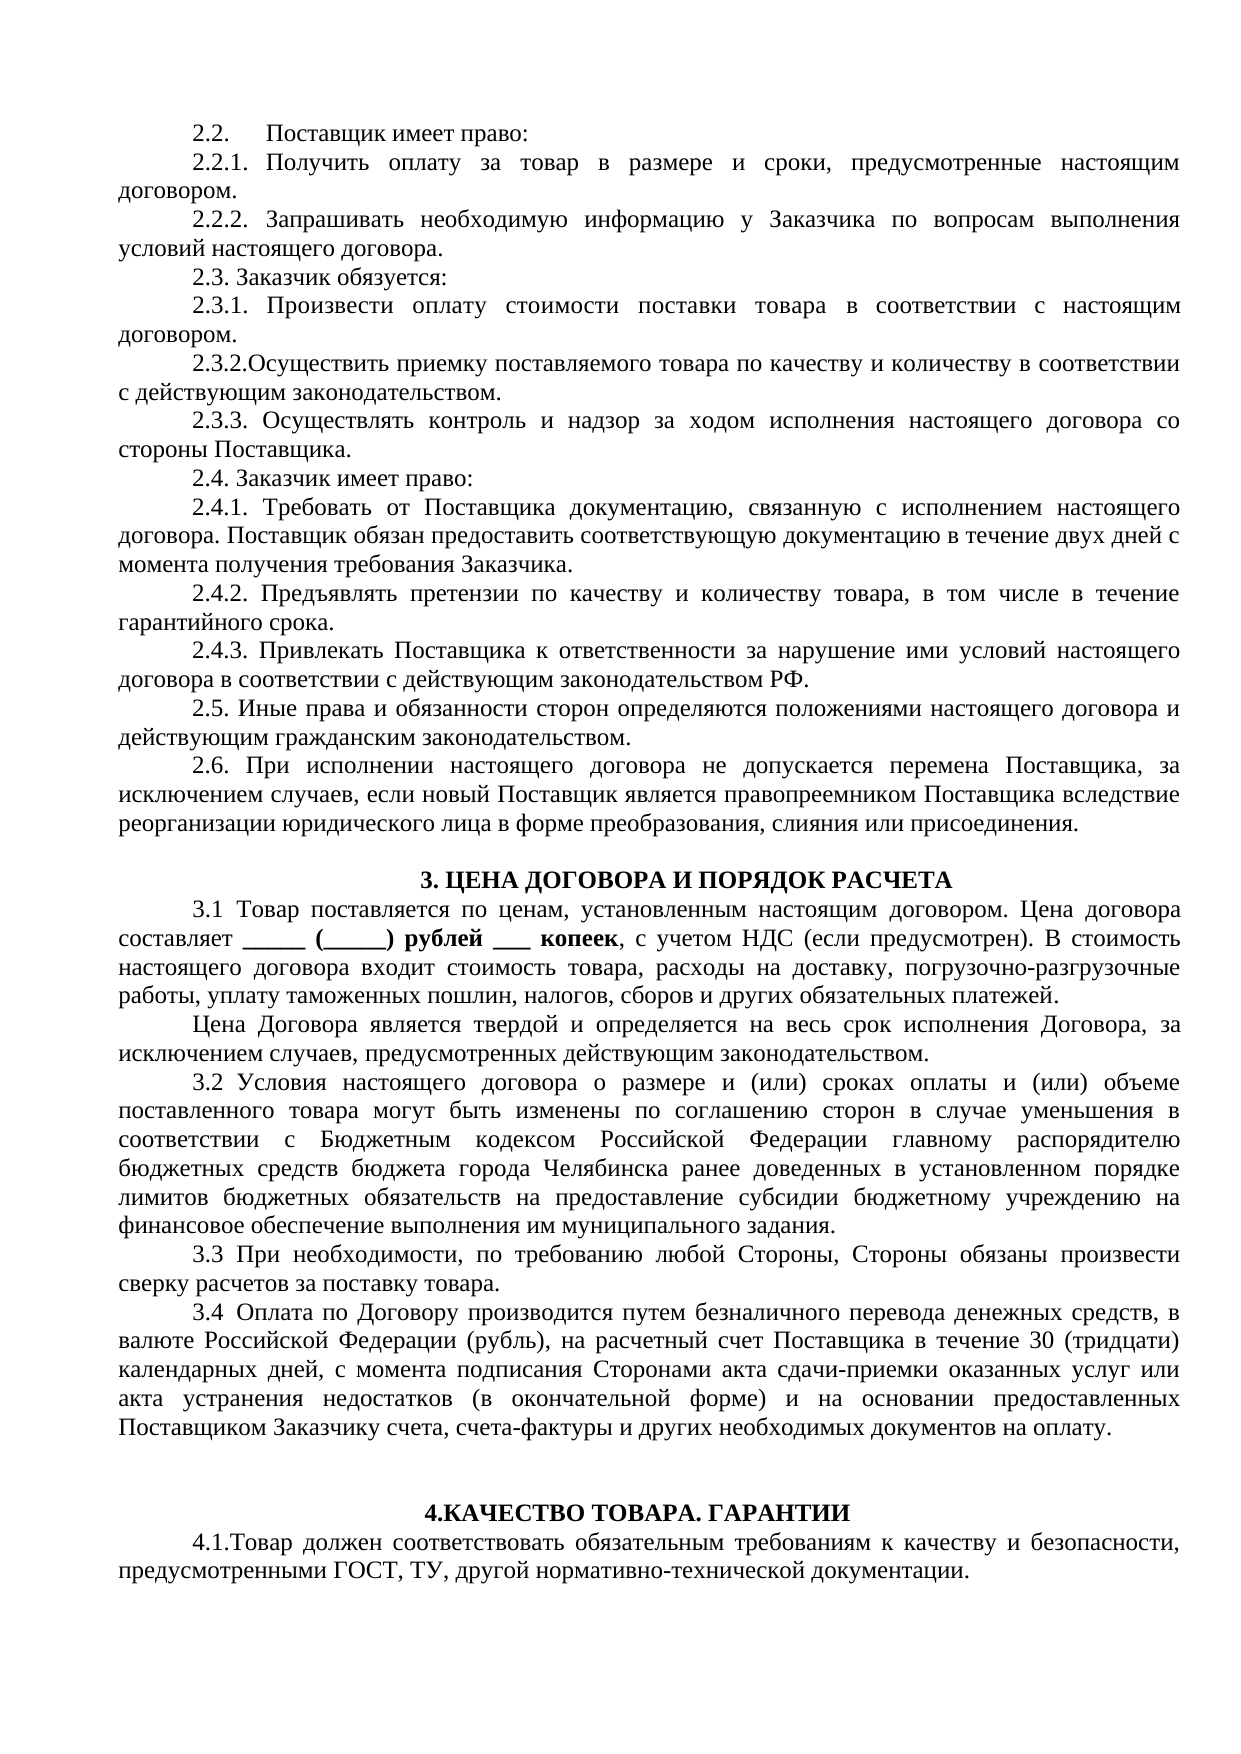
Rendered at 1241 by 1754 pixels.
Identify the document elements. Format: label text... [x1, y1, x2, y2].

text 2.4.3. Привлекать Поставщика к ответственности за нарушение ими условий настоящего договора в соответствии с действующим законодательством РФ. [118, 636, 1181, 693]
text 2.4.2. Предъявлять претензии по качеству и количеству товара, в том числе в течение гарантийного срока. [118, 578, 1181, 636]
text Цена Договора является твердой и определяется на весь срок исполнения Договора, за исключением случаев, предусмотренных действующим законодательством. [118, 1009, 1181, 1067]
list Условия настоящего договора о размере и (или) сроках оплаты и (или) объеме поставленного товара могут быть изменены по соглашению сторон в случае уменьшения в соответствии с Бюджетным кодексом Российской Федерации главному распорядителю бюджетных средств бюджета города Челябинска ранее доведенных в установленном порядке лимитов бюджетных обязательств на предоставление субсидии бюджетному учреждению на финансовое обеспечение выполнения им муниципального задания. [118, 1067, 1181, 1239]
list При необходимости, по требованию любой Стороны, Стороны обязаны произвести сверку расчетов за поставку товара. [118, 1239, 1181, 1297]
text 2.4.1. Требовать от Поставщика документацию, связанную с исполнением настоящего договора. Поставщик обязан предоставить соответствующую документацию в течение двух дней с момента получения требования Заказчика. [118, 492, 1181, 578]
text 3. ЦЕНА ДОГОВОРА И ПОРЯДОК РАСЧЕТА [118, 866, 1181, 894]
text 4.1.Товар должен соответствовать обязательным требованиям к качеству и безопасности, предусмотренными ГОСТ, ТУ, другой нормативно-технической документации. [118, 1527, 1181, 1584]
list Товар поставляется по ценам, установленным настоящим договором. Цена договора составляет _____ (_____) рублей ___ копеек, с учетом НДС (если предусмотрен). В стоимость настоящего договора входит стоимость товара, расходы на доставку, погрузочно-разгрузочные работы, уплату таможенных пошлин, налогов, сборов и других обязательных платежей. [118, 894, 1181, 1009]
list Оплата по Договору производится путем безналичного перевода денежных средств, в валюте Российской Федерации (рубль), на расчетный счет Поставщика в течение 30 (тридцати) календарных дней, с момента подписания Сторонами акта сдачи-приемки оказанных услуг или акта устранения недостатков (в окончательной форме) и на основании предоставленных Поставщиком Заказчику счета, счета-фактуры и других необходимых документов на оплату. [118, 1297, 1181, 1441]
list Получить оплату за товар в размере и сроки, предусмотренные настоящим договором. [118, 147, 1181, 204]
text 2.5. Иные права и обязанности сторон определяются положениями настоящего договора и действующим гражданским законодательством. [118, 693, 1181, 751]
text 2.3.3. Осуществлять контроль и надзор за ходом исполнения настоящего договора со стороны Поставщика. [118, 406, 1181, 463]
text 2.3.2.Осуществить приемку поставляемого товара по качеству и количеству в соответствии с действующим законодательством. [118, 348, 1181, 406]
text 2.3. Заказчик обязуется: [118, 262, 1181, 291]
text 2.6. При исполнении настоящего договора не допускается перемена Поставщика, за исключением случаев, если новый Поставщик является правопреемником Поставщика вследствие реорганизации юридического лица в форме преобразования, слияния или присоединения. [118, 751, 1181, 837]
text 2.4. Заказчик имеет право: [118, 463, 1181, 492]
text 2.3.1. Произвести оплату стоимости поставки товара в соответствии с настоящим договором. [118, 291, 1181, 348]
list 4.Качество товара. Гарантии [174, 1498, 1181, 1527]
list Запрашивать необходимую информацию у Заказчика по вопросам выполнения условий настоящего договора. [118, 204, 1181, 262]
list Поставщик имеет право: [192, 118, 1181, 147]
